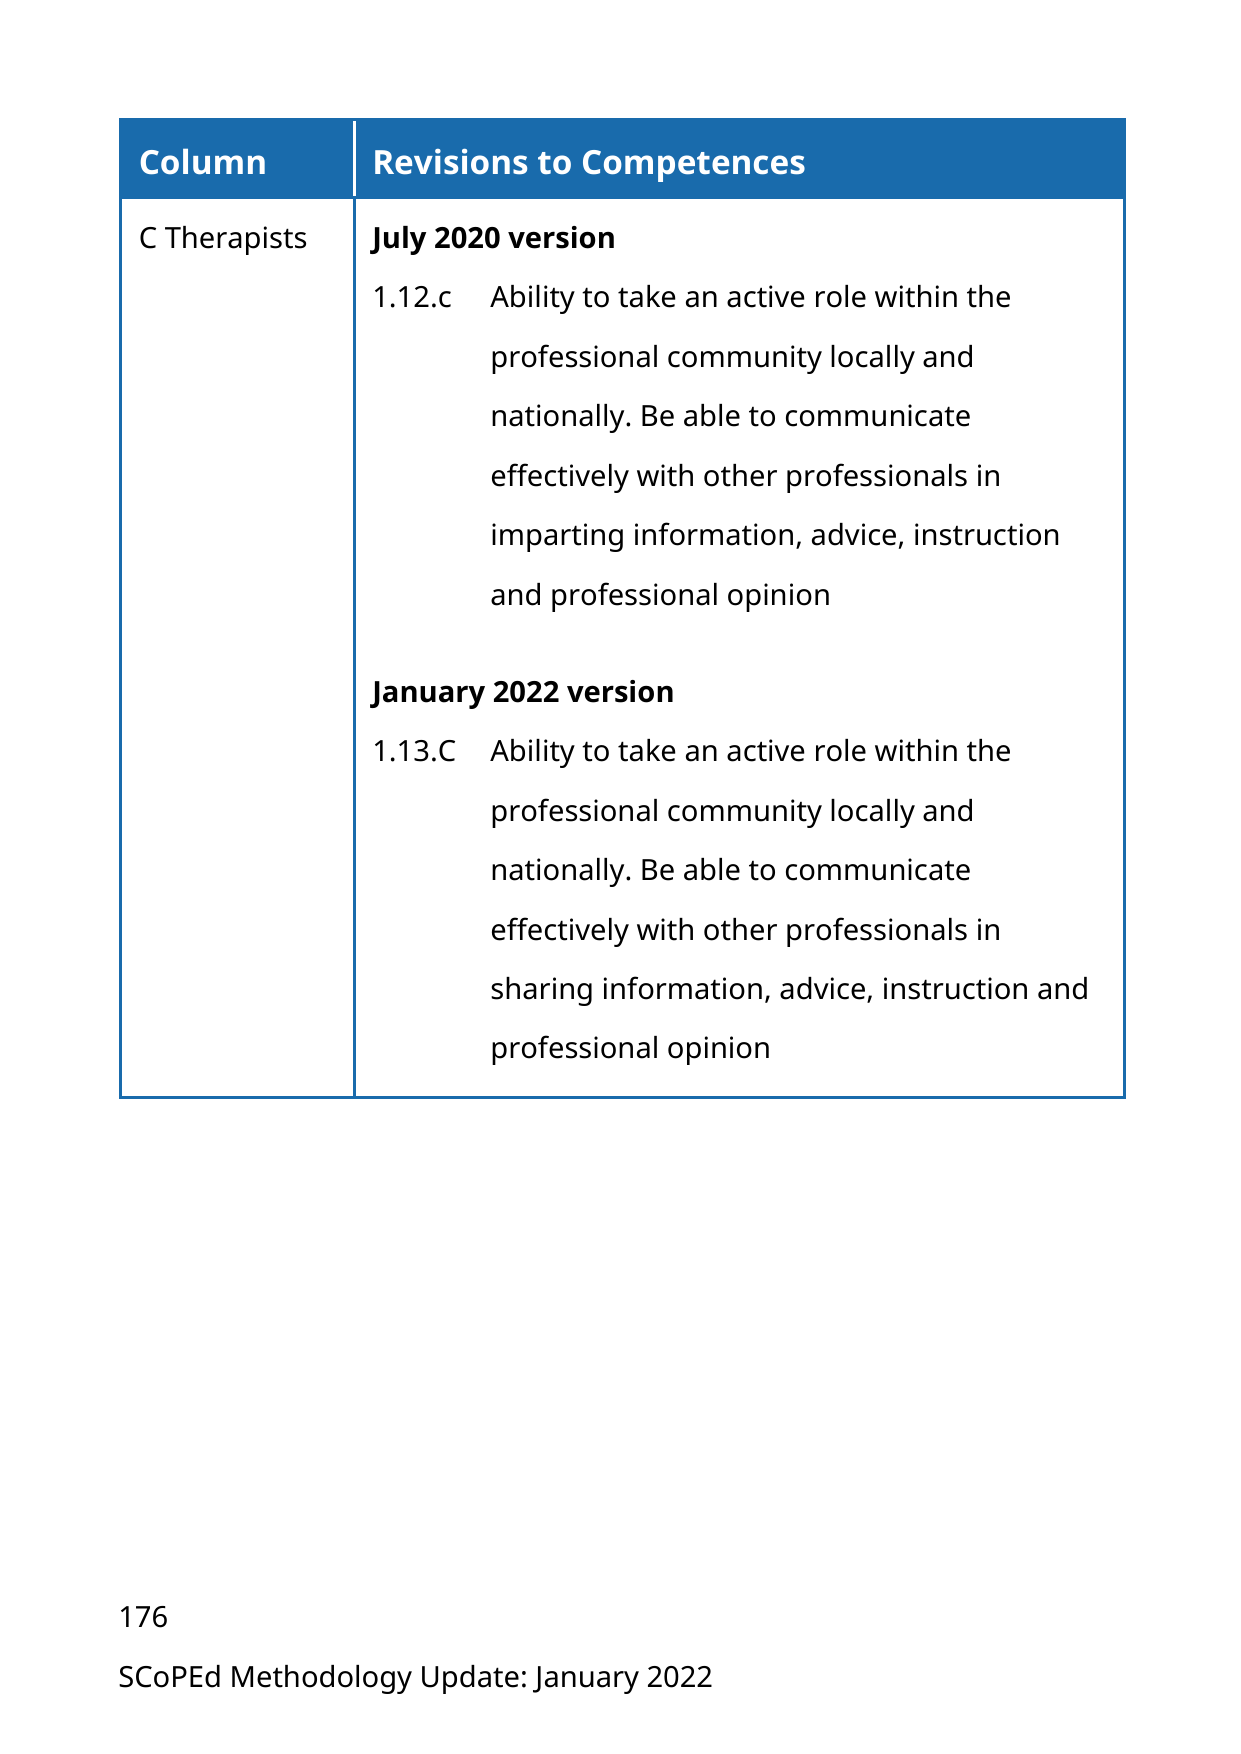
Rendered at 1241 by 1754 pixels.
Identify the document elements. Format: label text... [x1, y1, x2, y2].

table_cell July 2020 version 1.12.c Ability to take an active role within the professional community locally and nationally. Be able to communicate effectively with other professionals in imparting information, advice, instruction and professional opinion January 2022 version 1.13.C Ability to take an active role within the professional community locally and nationally. Be able to communicate effectively with other professionals in sharing information, advice, instruction and professional opinion [356, 199, 1123, 1096]
table_cell C Therapists [122, 199, 353, 1096]
table_header Column [122, 121, 353, 196]
table_header Revisions to Competences [356, 121, 1123, 196]
